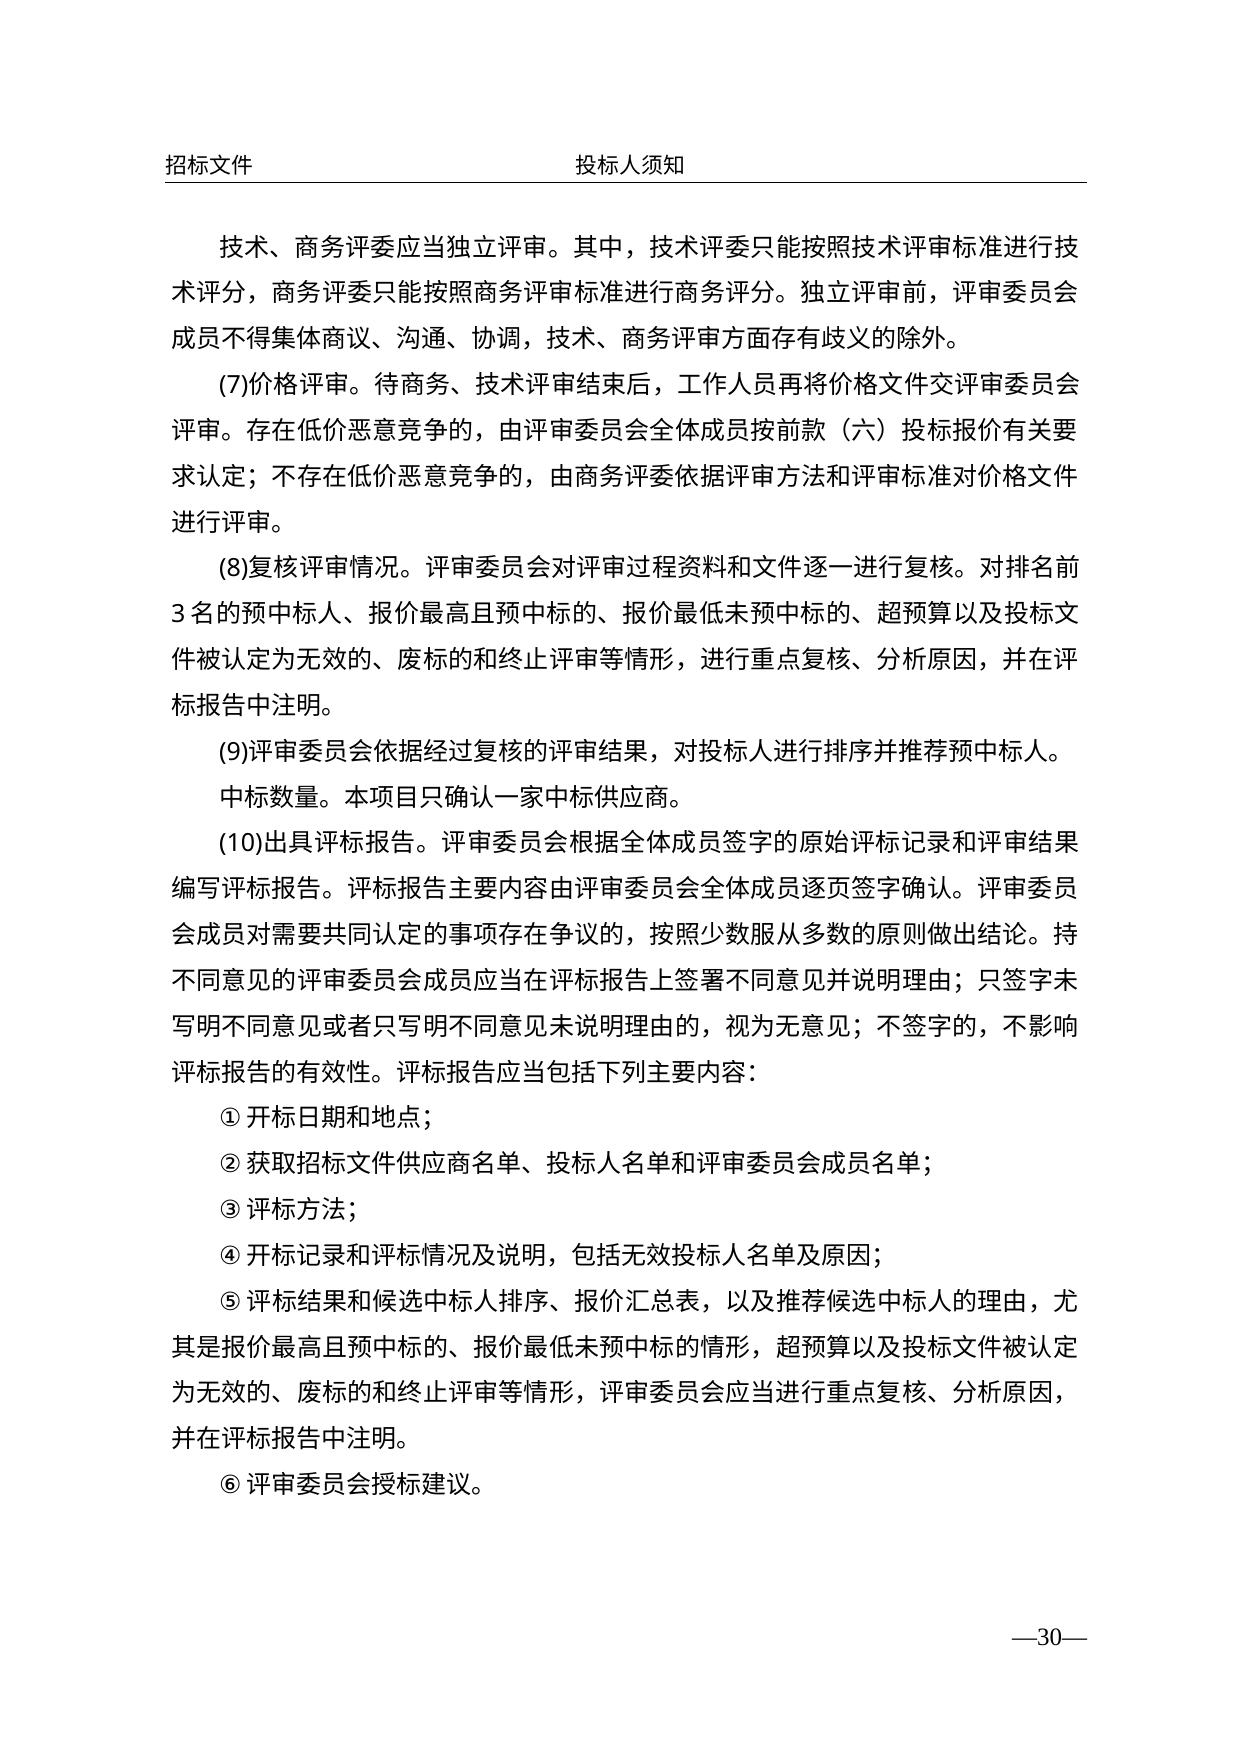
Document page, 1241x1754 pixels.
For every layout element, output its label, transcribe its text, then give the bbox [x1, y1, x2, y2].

text 技术、商务评委应当独立评审。其中，技术评委只能按照技术评审标准进行技术评分，商务评委只能按照商务评审标准进行商务评分。独立评审前，评审委员会成员不得集体商议、沟通、协调，技术、商务评审方面存有歧义的除外。 [171, 219, 1081, 357]
text ②获取招标文件供应商名单、投标人名单和评审委员会成员名单； [171, 1136, 1081, 1182]
text ①开标日期和地点； [171, 1090, 1081, 1136]
text (8)复核评审情况。评审委员会对评审过程资料和文件逐一进行复核。对排名前3名的预中标人、报价最高且预中标的、报价最低未预中标的、超预算以及投标文件被认定为无效的、废标的和终止评审等情形，进行重点复核、分析原因，并在评标报告中注明。 [171, 540, 1081, 723]
text (7)价格评审。待商务、技术评审结束后，工作人员再将价格文件交评审委员会评审。存在低价恶意竞争的，由评审委员会全体成员按前款（六）投标报价有关要求认定；不存在低价恶意竞争的，由商务评委依据评审方法和评审标准对价格文件进行评审。 [171, 357, 1081, 540]
text ⑤评标结果和候选中标人排序、报价汇总表，以及推荐候选中标人的理由，尤其是报价最高且预中标的、报价最低未预中标的情形，超预算以及投标文件被认定为无效的、废标的和终止评审等情形，评审委员会应当进行重点复核、分析原因，并在评标报告中注明。 [171, 1273, 1081, 1457]
text ④开标记录和评标情况及说明，包括无效投标人名单及原因； [171, 1228, 1081, 1273]
text ⑥评审委员会授标建议。 [171, 1457, 1081, 1503]
text (9)评审委员会依据经过复核的评审结果，对投标人进行排序并推荐预中标人。 [171, 723, 1081, 769]
text 中标数量。本项目只确认一家中标供应商。 [171, 769, 1081, 815]
text ③评标方法； [171, 1182, 1081, 1228]
text (10)出具评标报告。评审委员会根据全体成员签字的原始评标记录和评审结果编写评标报告。评标报告主要内容由评审委员会全体成员逐页签字确认。评审委员会成员对需要共同认定的事项存在争议的，按照少数服从多数的原则做出结论。持不同意见的评审委员会成员应当在评标报告上签署不同意见并说明理由；只签字未写明不同意见或者只写明不同意见未说明理由的，视为无意见；不签字的，不影响评标报告的有效性。评标报告应当包括下列主要内容： [171, 815, 1081, 1090]
